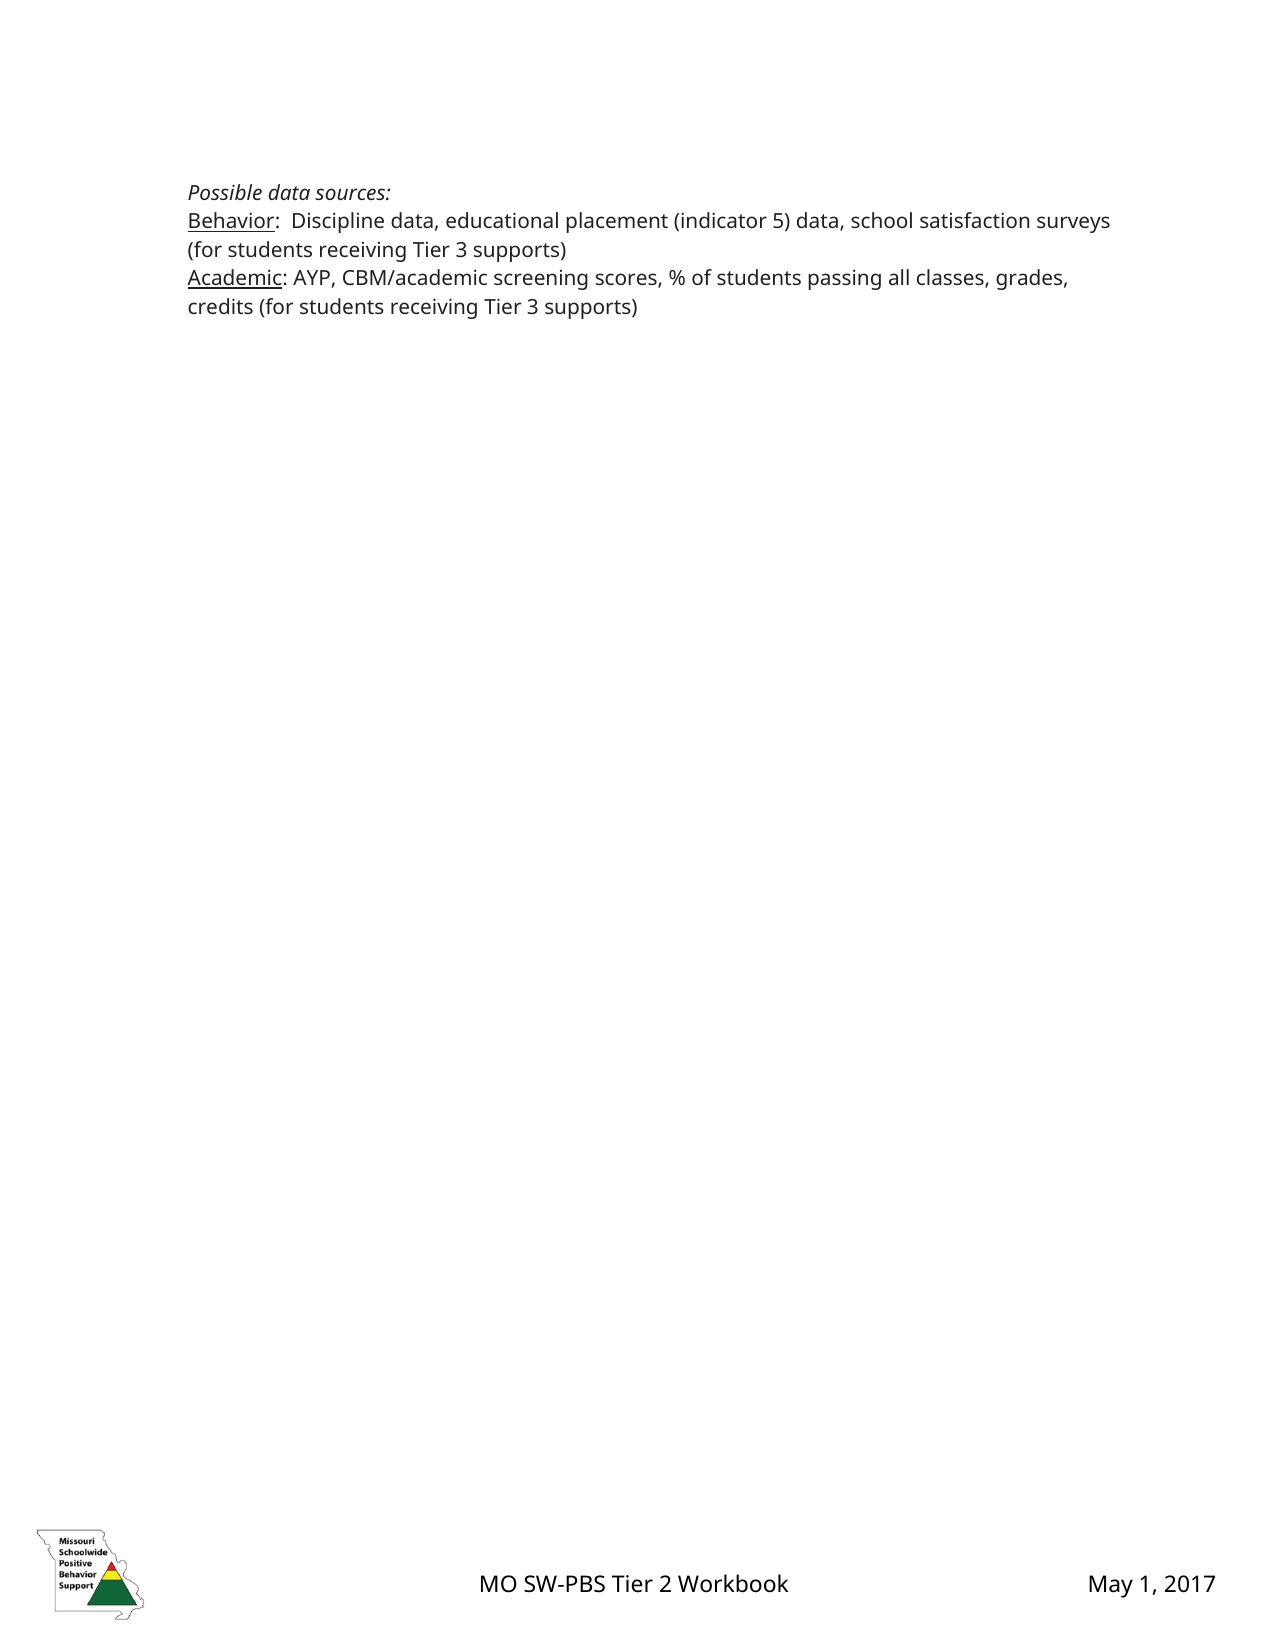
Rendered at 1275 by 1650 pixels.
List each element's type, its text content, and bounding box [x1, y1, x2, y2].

text Academic: AYP, CBM/academic screening scores, % of students passing all classes, grades, credits (for students receiving Tier 3 supports) [187, 263, 1125, 320]
picture [0, 1500, 167, 1650]
text Behavior: Discipline data, educational placement (indicator 5) data, school satisfaction surveys (for students receiving Tier 3 supports) [187, 206, 1125, 263]
text Possible data sources: [187, 178, 1125, 206]
